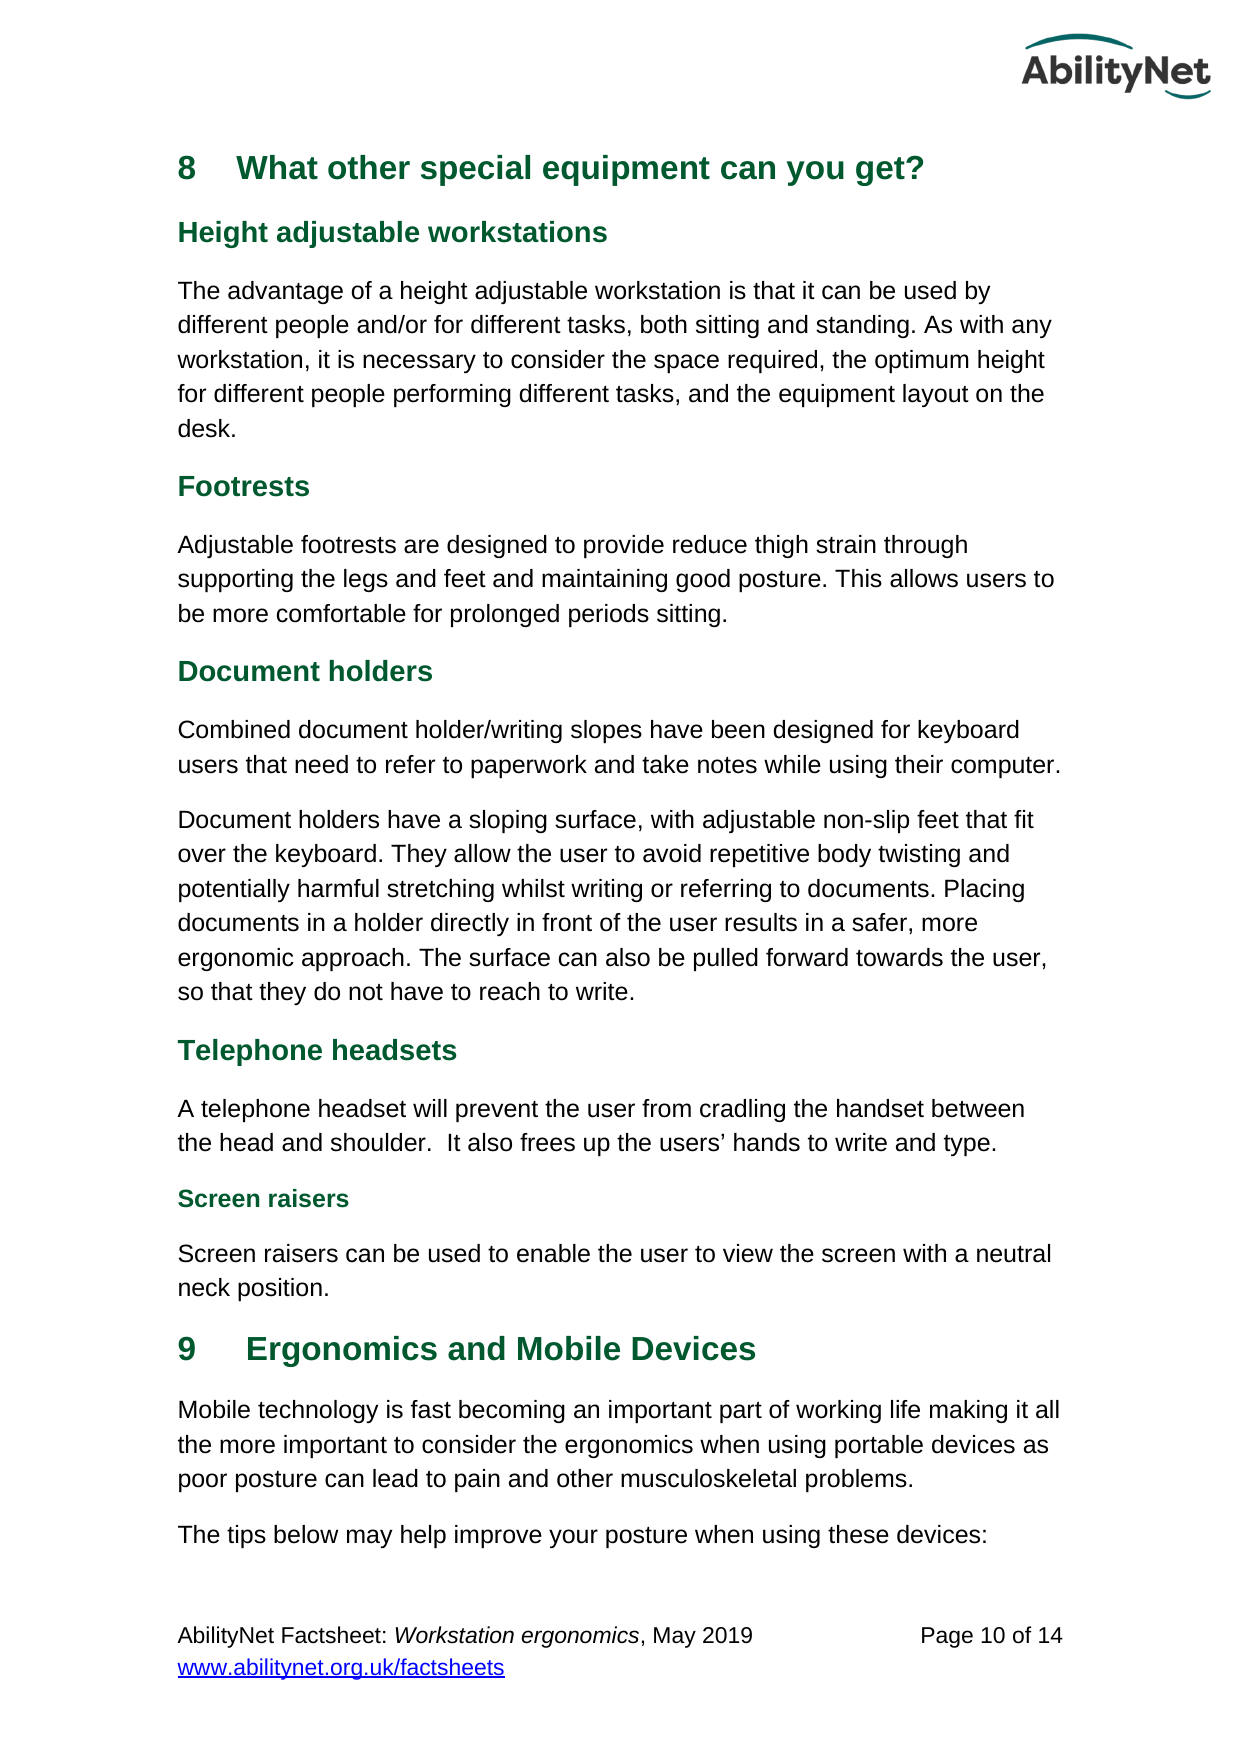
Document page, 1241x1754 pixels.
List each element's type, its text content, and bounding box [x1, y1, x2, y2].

text The advantage of a height adjustable workstation is that it can be used by different people and/or for different tasks, both sitting and standing. As with any workstation, it is necessary to consider the space required, the optimum height for different people performing different tasks, and the equipment layout on the desk. [177, 276, 1063, 442]
text Screen raisers [177, 1183, 1063, 1212]
text Footrests [177, 469, 1063, 502]
text Document holders have a sloping surface, with adjustable non-slip feet that fit over the keyboard. They allow the user to avoid repetitive body twisting and potentially harmful stretching whilst writing or referring to documents. Placing documents in a holder directly in front of the user results in a safer, more ergonomic approach. The surface can also be pulled forward towards the user, so that they do not have to reach to write. [177, 805, 1063, 1006]
text Combined document holder/writing slopes have been designed for keyboard users that need to refer to paperwork and take notes while using their computer. [177, 715, 1063, 778]
subtitle Ergonomics and Mobile Devices [177, 1329, 1063, 1367]
text Height adjustable workstations [177, 214, 1063, 248]
text A telephone headset will prevent the user from cradling the handset between the head and shoulder. It also frees up the users’ hands to write and type. [177, 1094, 1063, 1157]
text Document holders [177, 654, 1063, 688]
text Adjustable footrests are designed to provide reduce thigh strain through supporting the legs and feet and maintaining good posture. This allows users to be more comfortable for prolonged periods sitting. [177, 530, 1063, 628]
text The tips below may help improve your posture when using these devices: [177, 1520, 1063, 1548]
picture [1011, 22, 1220, 103]
text Telephone headsets [177, 1033, 1063, 1066]
subtitle What other special equipment can you get? [177, 148, 1063, 186]
text Mobile technology is fast becoming an important part of working life making it all the more important to consider the ergonomics when using portable devices as poor posture can lead to pain and other musculoskeletal problems. [177, 1396, 1063, 1493]
text Screen raisers can be used to enable the user to view the screen with a neutral neck position. [177, 1239, 1063, 1302]
